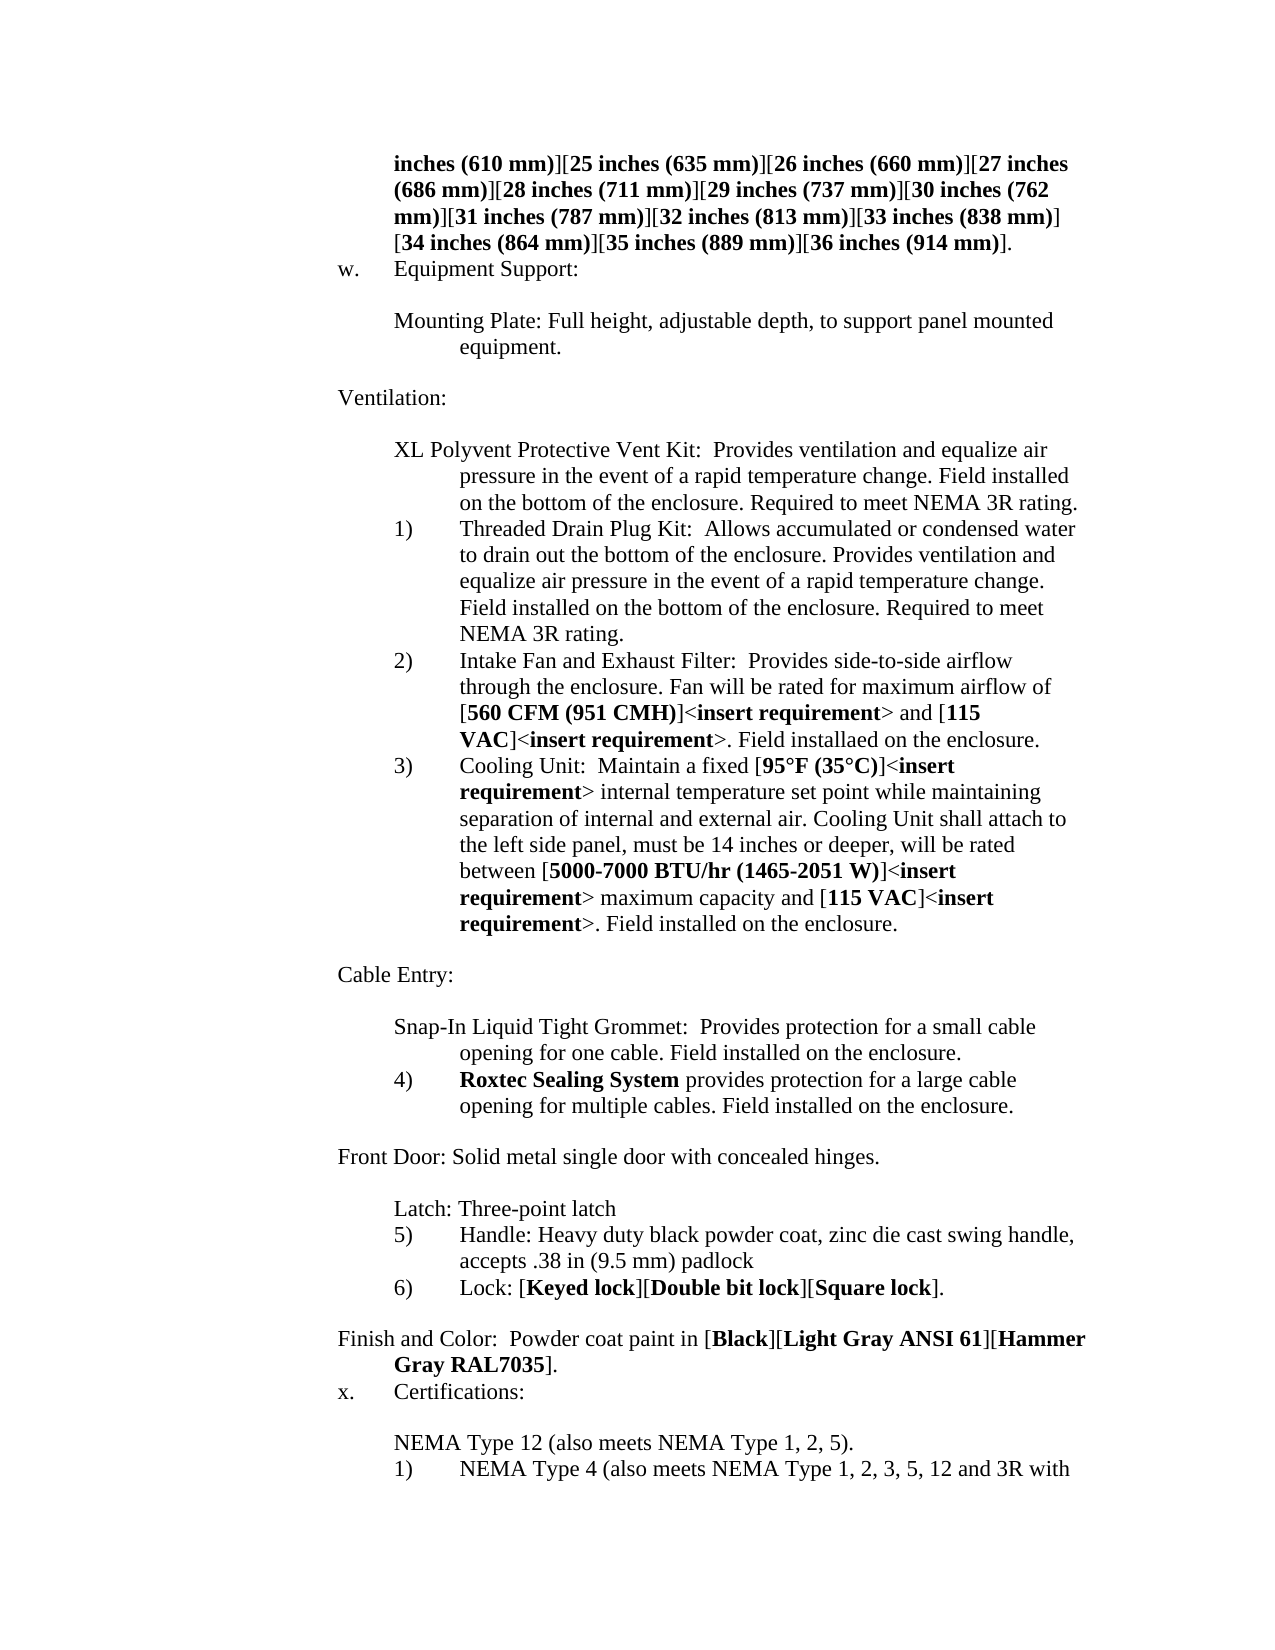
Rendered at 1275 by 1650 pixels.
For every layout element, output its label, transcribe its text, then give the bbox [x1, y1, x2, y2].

text NEMA Type 12 (also meets NEMA Type 1, 2, 5). [394, 1429, 1087, 1456]
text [337, 150, 1087, 255]
text Front Door: Solid metal single door with concealed hinges. [337, 1143, 1087, 1170]
text Equipment Support: [337, 255, 1087, 282]
text Roxtec Sealing System provides protection for a large cable opening for multiple cables. Field installed on the enclosure. [394, 1066, 1087, 1118]
text Certifications: [337, 1378, 1087, 1404]
text Cooling Unit: Maintain a fixed [95°F (35°C)]<insert requirement> internal temperature set point while maintaining separation of internal and external air. Cooling Unit shall attach to the left side panel, must be 14 inches or deeper, will be rated between [5000-7000 BTU/hr (1465-2051 W)]<insert requirement> maximum capacity and [115 VAC]<insert requirement>. Field installed on the enclosure. [394, 752, 1087, 937]
text Handle: Heavy duty black powder coat, zinc die cast swing handle, accepts .38 in (9.5 mm) padlock [394, 1221, 1087, 1274]
text Snap-In Liquid Tight Grommet: Provides protection for a small cable opening for one cable. Field installed on the enclosure. [394, 1013, 1087, 1066]
text Threaded Drain Plug Kit: Allows accumulated or condensed water to drain out the bottom of the enclosure. Provides ventilation and equalize air pressure in the event of a rapid temperature change. Field installed on the bottom of the enclosure. Required to meet NEMA 3R rating. [394, 515, 1087, 647]
text Ventilation: [337, 384, 1087, 411]
text Latch: Three-point latch [394, 1195, 1087, 1221]
text Mounting Plate: Full height, adjustable depth, to support panel mounted equipment. [394, 307, 1087, 359]
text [394, 1456, 1087, 1482]
text XL Polyvent Protective Vent Kit: Provides ventilation and equalize air pressure in the event of a rapid temperature change. Field installed on the bottom of the enclosure. Required to meet NEMA 3R rating. [394, 436, 1087, 515]
text Intake Fan and Exhaust Filter: Provides side-to-side airflow through the enclosure. Fan will be rated for maximum airflow of [560 CFM (951 CMH)]<insert requirement> and [115 VAC]<insert requirement>. Field installaed on the enclosure. [394, 647, 1087, 752]
text Finish and Color: Powder coat paint in [Black][Light Gray ANSI 61][Hammer Gray RAL7035]. [337, 1325, 1087, 1378]
text Lock: [Keyed lock][Double bit lock][Square lock]. [394, 1274, 1087, 1300]
text Cable Entry: [337, 962, 1087, 988]
